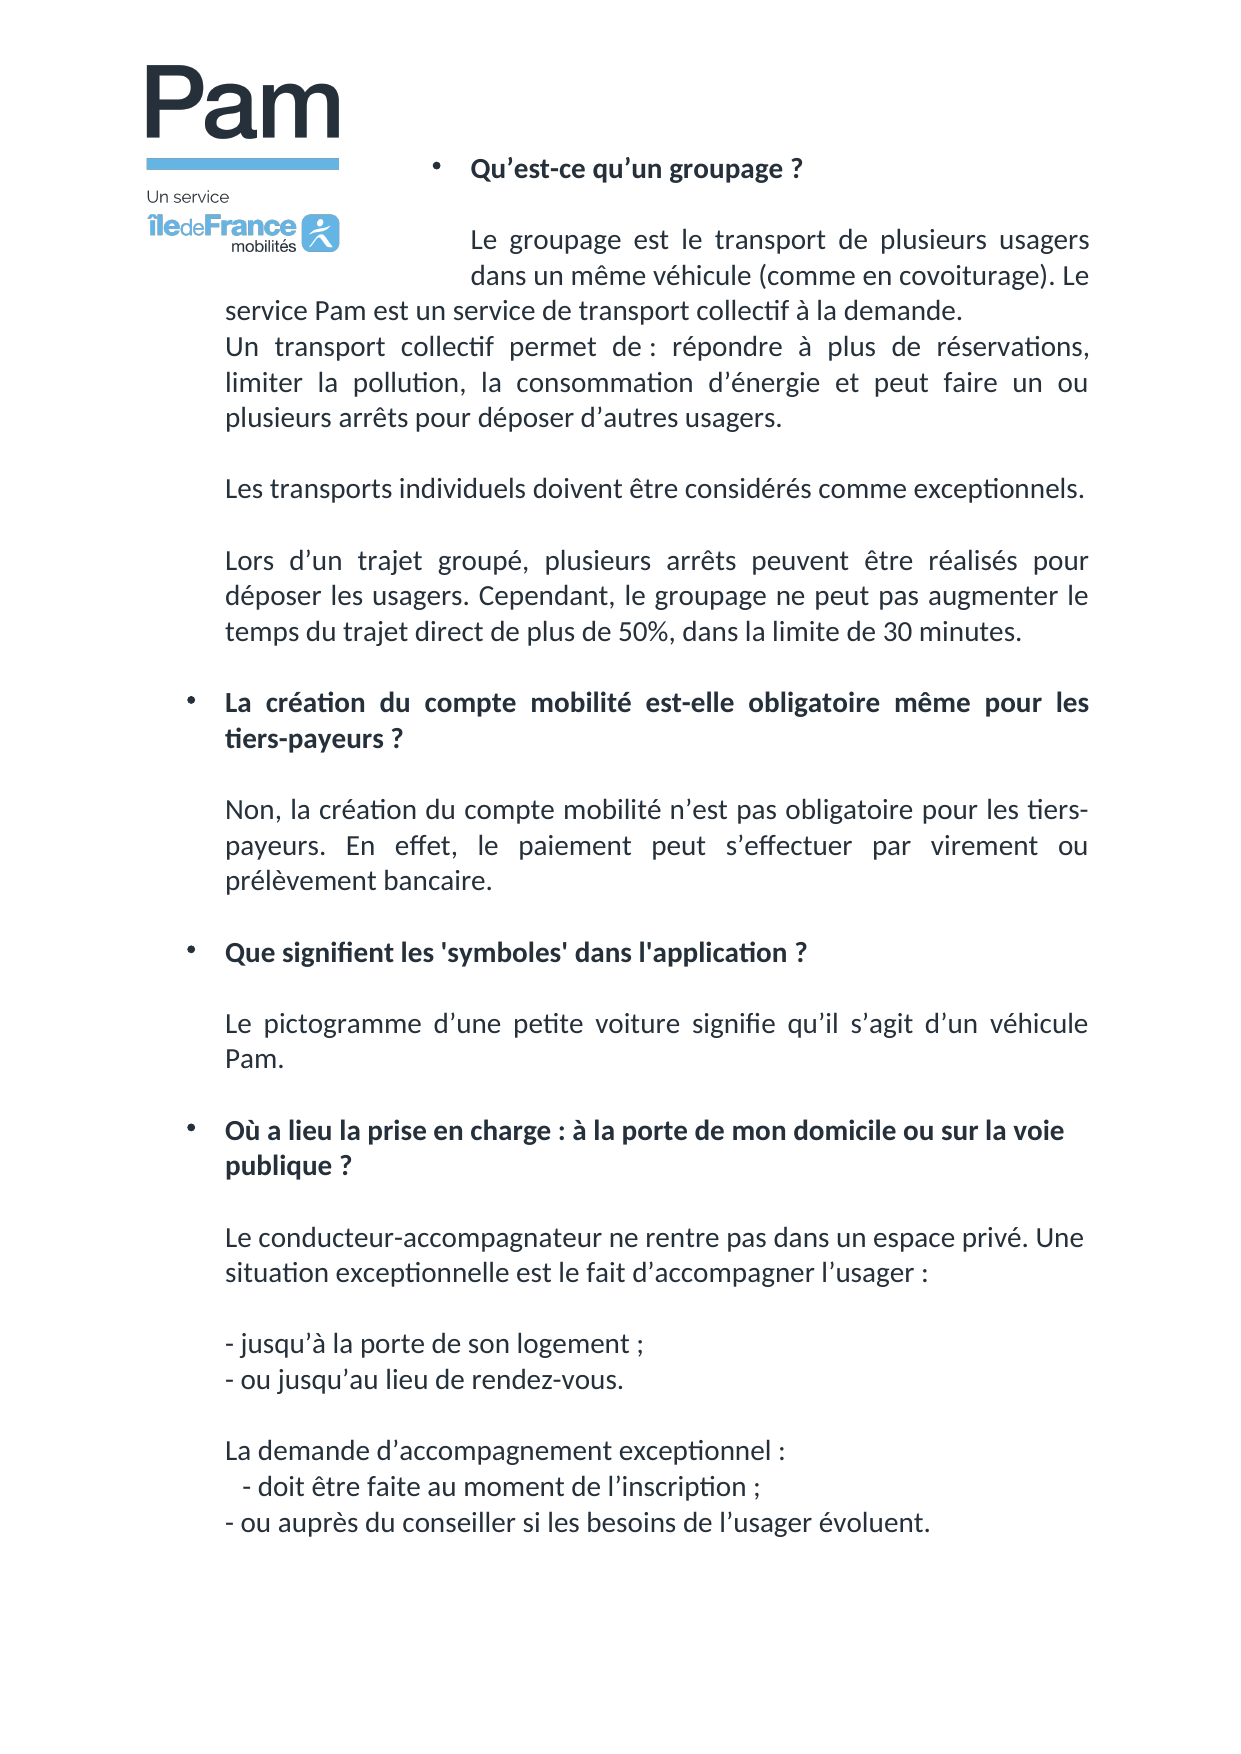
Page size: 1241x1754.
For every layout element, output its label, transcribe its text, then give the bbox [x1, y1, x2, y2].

text - doit être faite au moment de l’inscription ; [150, 1468, 1090, 1504]
list La création du compte mobilité est-elle obligatoire même pour les tiers-payeurs ? [187, 684, 1090, 756]
list Où a lieu la prise en charge : à la porte de mon domicile ou sur la voie publique ? [187, 1112, 1090, 1183]
picture [109, 26, 377, 290]
text Le conducteur-accompagnateur ne rentre pas dans un espace privé. Une situation exceptionnelle est le fait d’accompagner l’usager : [225, 1219, 1090, 1290]
text - jusqu’à la porte de son logement ; [225, 1326, 1090, 1361]
text Non, la création du compte mobilité n’est pas obligatoire pour les tiers-payeurs. En effet, le paiement peut s’effectuer par virement ou prélèvement bancaire. [225, 756, 1090, 898]
text La demande d’accompagnement exceptionnel : [225, 1432, 1090, 1468]
list Que signifient les 'symboles' dans l'application ? [187, 934, 1090, 969]
text Le groupage est le transport de plusieurs usagers dans un même véhicule (comme en covoiturage). Le service Pam est un service de transport collectif à la demande. [225, 221, 1090, 328]
text - ou auprès du conseiller si les besoins de l’usager évoluent. [225, 1504, 1090, 1539]
text Le pictogramme d’une petite voiture signifie qu’il s’agit d’un véhicule Pam. [225, 1005, 1090, 1076]
text - ou jusqu’au lieu de rendez-vous. [225, 1361, 1090, 1397]
text Lors d’un trajet groupé, plusieurs arrêts peuvent être réalisés pour déposer les usagers. Cependant, le groupage ne peut pas augmenter le temps du trajet direct de plus de 50%, dans la limite de 30 minutes. [225, 542, 1090, 649]
text Un transport collectif permet de : répondre à plus de réservations, limiter la pollution, la consommation d’énergie et peut faire un ou plusieurs arrêts pour déposer d’autres usagers. [225, 328, 1090, 435]
text Les transports individuels doivent être considérés comme exceptionnels. [225, 471, 1090, 506]
list Qu’est-ce qu’un groupage ? [187, 150, 1090, 186]
